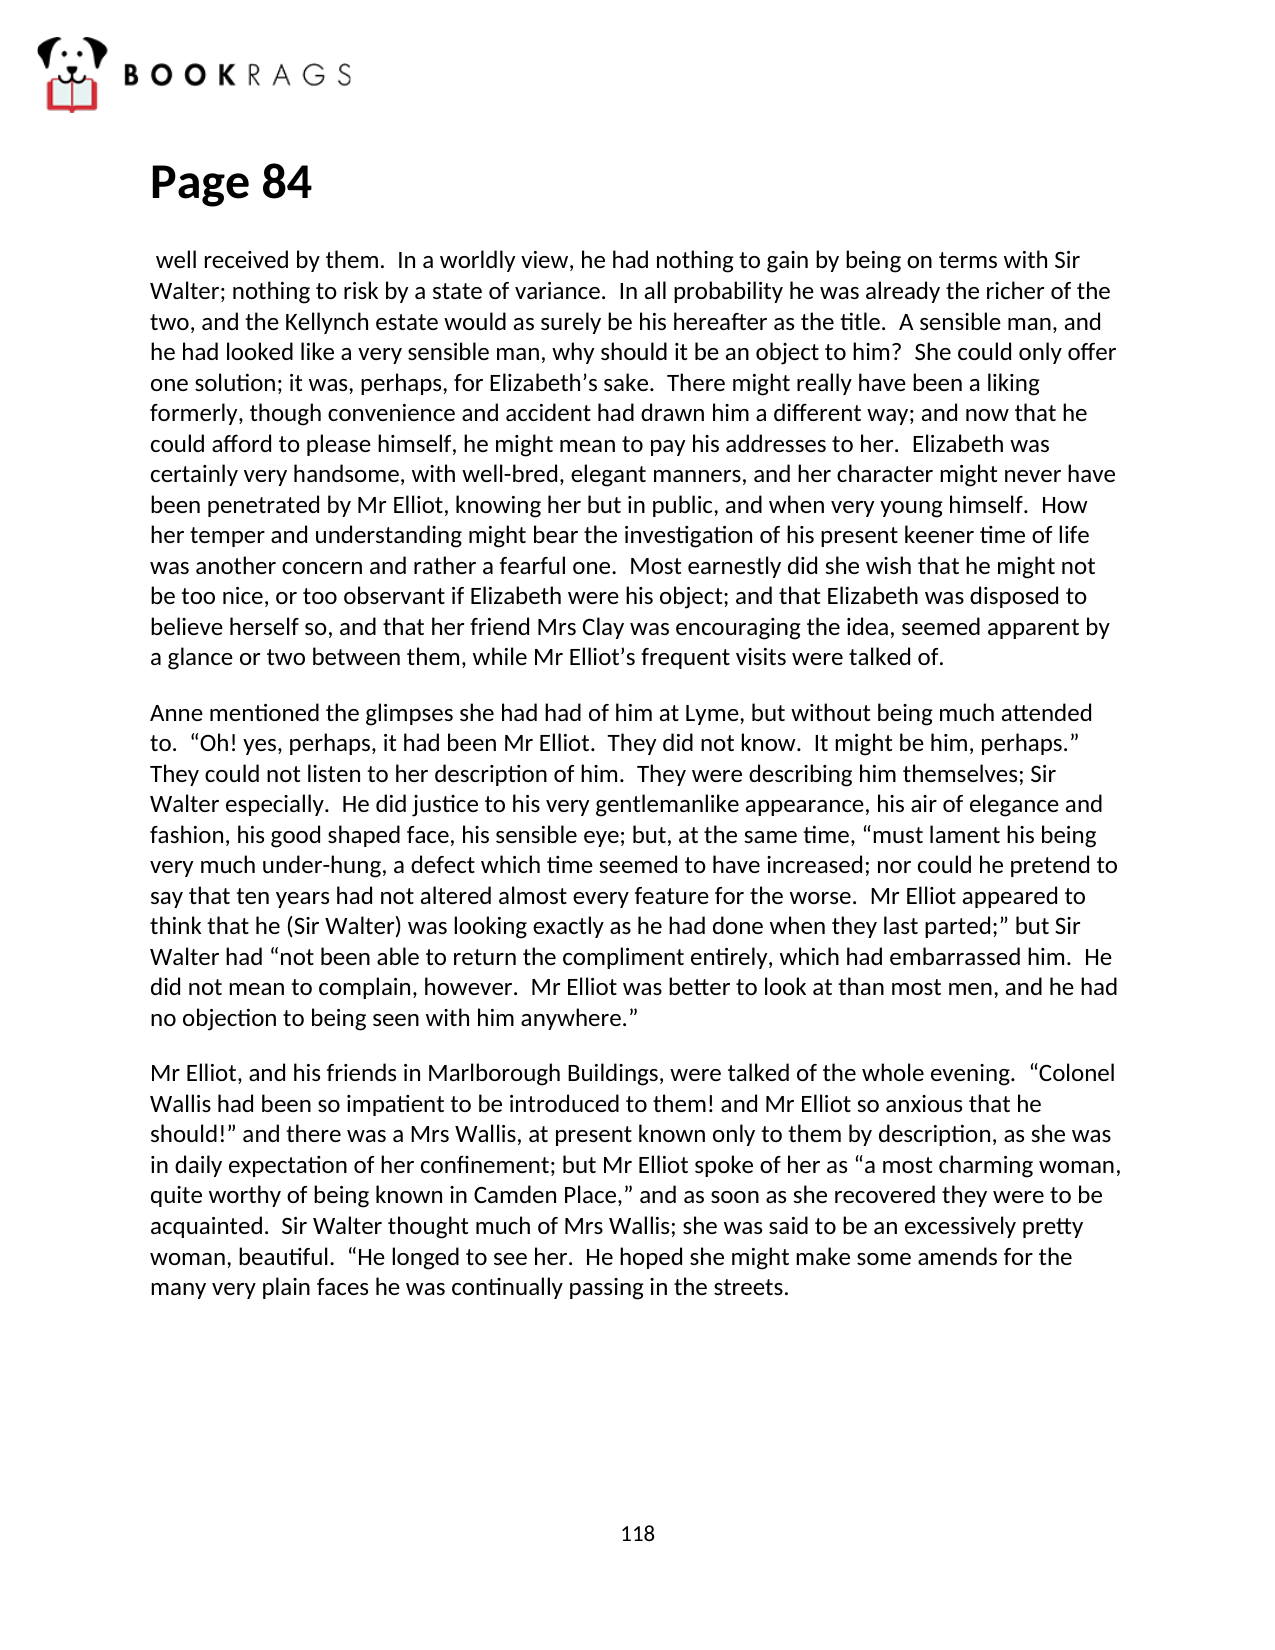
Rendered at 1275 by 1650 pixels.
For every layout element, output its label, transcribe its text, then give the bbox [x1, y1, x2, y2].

text well received by them. In a worldly view, he had nothing to gain by being on terms with Sir Walter; nothing to risk by a state of variance. In all probability he was already the richer of the two, and the Kellynch estate would as surely be his hereafter as the title. A sensible man, and he had looked like a very sensible man, why should it be an object to him? She could only offer one solution; it was, perhaps, for Elizabeth’s sake. There might really have been a liking formerly, though convenience and accident had drawn him a different way; and now that he could afford to please himself, he might mean to pay his addresses to her. Elizabeth was certainly very handsome, with well-bred, elegant manners, and her character might never have been penetrated by Mr Elliot, knowing her but in public, and when very young himself. How her temper and understanding might bear the investigation of his present keener time of life was another concern and rather a fearful one. Most earnestly did she wish that he might not be too nice, or too observant if Elizabeth were his object; and that Elizabeth was disposed to believe herself so, and that her friend Mrs Clay was encouraging the idea, seemed apparent by a glance or two between them, while Mr Elliot’s frequent visits were talked of. [150, 244, 1125, 672]
text Mr Elliot, and his friends in Marlborough Buildings, were talked of the whole evening. “Colonel Wallis had been so impatient to be introduced to them! and Mr Elliot so anxious that he should!” and there was a Mrs Wallis, at present known only to them by description, as she was in daily expectation of her confinement; but Mr Elliot spoke of her as “a most charming woman, quite worthy of being known in Camden Place,” and as soon as she recovered they were to be acquainted. Sir Walter thought much of Mrs Wallis; she was said to be an excessively pretty woman, beautiful. “He longed to see her. He hoped she might make some amends for the many very plain faces he was continually passing in the streets. [150, 1058, 1125, 1302]
picture [37, 37, 351, 113]
text Page 84 [150, 150, 1125, 211]
text Anne mentioned the glimpses she had had of him at Lyme, but without being much attended to. “Oh! yes, perhaps, it had been Mr Elliot. They did not know. It might be him, perhaps.” They could not listen to her description of him. They were describing him themselves; Sir Walter especially. He did justice to his very gentlemanlike appearance, his air of elegance and fashion, his good shaped face, his sensible eye; but, at the same time, “must lament his being very much under-hung, a defect which time seemed to have increased; nor could he pretend to say that ten years had not altered almost every feature for the worse. Mr Elliot appeared to think that he (Sir Walter) was looking exactly as he had done when they last parted;” but Sir Walter had “not been able to return the compliment entirely, which had embarrassed him. He did not mean to complain, however. Mr Elliot was better to look at than most men, and he had no objection to being seen with him anywhere.” [150, 697, 1125, 1033]
